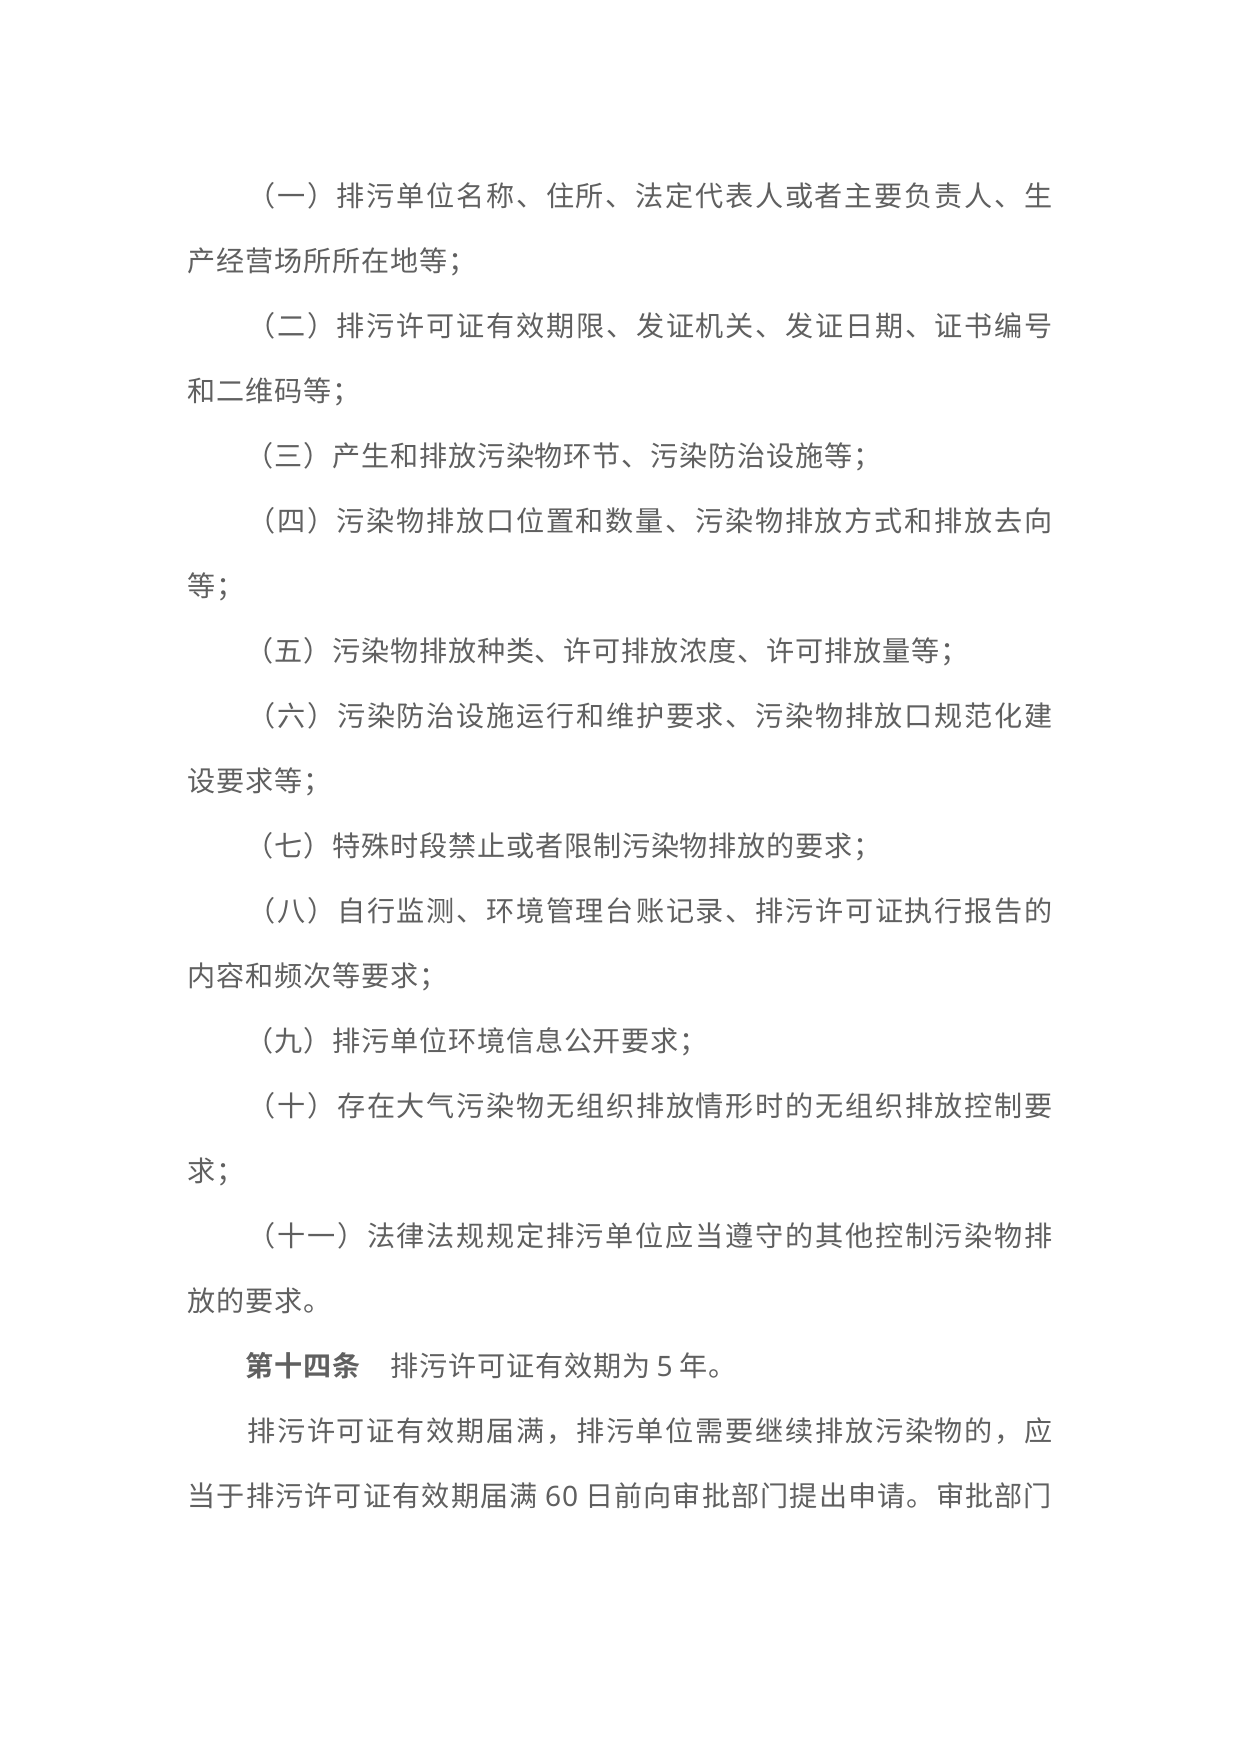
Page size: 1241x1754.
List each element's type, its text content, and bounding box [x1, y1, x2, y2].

text （二）排污许可证有效期限、发证机关、发证日期、证书编号和二维码等； [187, 292, 1053, 422]
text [187, 1397, 1053, 1527]
text （三）产生和排放污染物环节、污染防治设施等； [187, 422, 1053, 487]
text 第十四条 排污许可证有效期为5年。 [187, 1332, 1053, 1397]
text （八）自行监测、环境管理台账记录、排污许可证执行报告的内容和频次等要求； [187, 877, 1053, 1007]
text （九）排污单位环境信息公开要求； [187, 1007, 1053, 1072]
text （五）污染物排放种类、许可排放浓度、许可排放量等； [187, 617, 1053, 682]
text （七）特殊时段禁止或者限制污染物排放的要求； [187, 812, 1053, 877]
text （十）存在大气污染物无组织排放情形时的无组织排放控制要求； [187, 1072, 1053, 1202]
text （六）污染防治设施运行和维护要求、污染物排放口规范化建设要求等； [187, 682, 1053, 812]
text （四）污染物排放口位置和数量、污染物排放方式和排放去向等； [187, 487, 1053, 617]
text （十一）法律法规规定排污单位应当遵守的其他控制污染物排放的要求。 [187, 1202, 1053, 1332]
text （一）排污单位名称、住所、法定代表人或者主要负责人、生产经营场所所在地等； [187, 162, 1053, 292]
